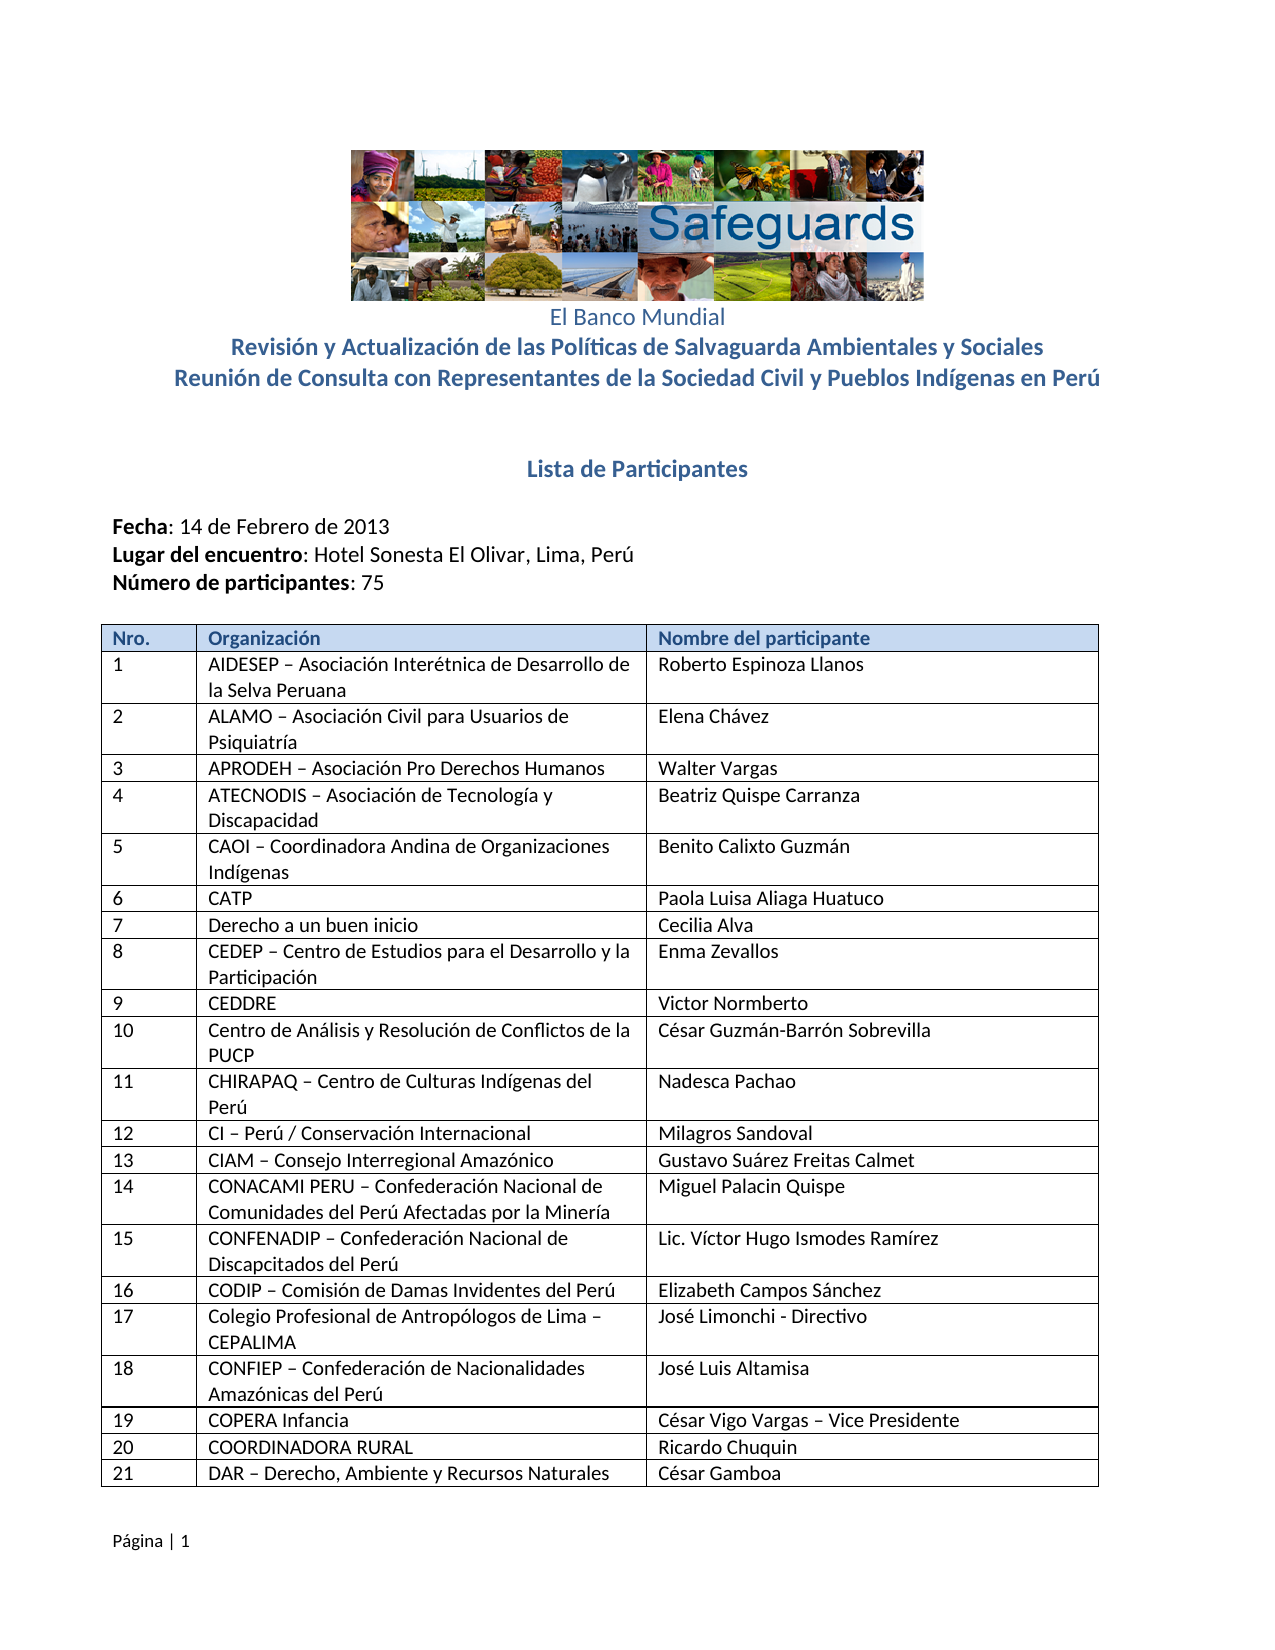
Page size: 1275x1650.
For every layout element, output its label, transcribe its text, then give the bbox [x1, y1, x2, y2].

table_cell CODIP – Comisión de Damas Invidentes del Perú [197, 1277, 646, 1303]
text Lista de Participantes [112, 453, 1162, 484]
table_cell 8 [102, 939, 196, 989]
text Reunión de Consulta con Representantes de la Sociedad Civil y Pueblos Indígenas en Perú [112, 362, 1162, 392]
table_cell César Gamboa [647, 1460, 1098, 1486]
table_cell Walter Vargas [647, 755, 1098, 781]
table_cell AIDESEP – Asociación Interétnica de Desarrollo de la Selva Peruana [197, 652, 646, 702]
table_cell José Luis Altamisa [647, 1356, 1098, 1406]
table_cell 3 [102, 755, 196, 781]
table_cell Nadesca Pachao [647, 1069, 1098, 1119]
table_cell 12 [102, 1121, 196, 1146]
table_cell ATECNODIS – Asociación de Tecnología y Discapacidad [197, 782, 646, 833]
table_cell Victor Normberto [647, 990, 1098, 1016]
table_cell 17 [102, 1304, 196, 1354]
table_cell 1 [102, 652, 196, 702]
table_header Organización [197, 625, 646, 651]
table_cell 11 [102, 1069, 196, 1119]
table_cell César Guzmán-Barrón Sobrevilla [647, 1017, 1098, 1068]
table_cell DAR – Derecho, Ambiente y Recursos Naturales [197, 1460, 646, 1486]
table_cell Enma Zevallos [647, 939, 1098, 989]
table_cell 7 [102, 912, 196, 937]
table_header Nombre del participante [647, 625, 1098, 651]
text Lugar del encuentro: Hotel Sonesta El Olivar, Lima, Perú [112, 540, 1162, 568]
table_cell Lic. Víctor Hugo Ismodes Ramírez [647, 1225, 1098, 1276]
table_cell CONACAMI PERU – Confederación Nacional de Comunidades del Perú Afectadas por la Minería [197, 1174, 646, 1224]
table_cell Colegio Profesional de Antropólogos de Lima – CEPALIMA [197, 1304, 646, 1354]
table_cell Beatriz Quispe Carranza [647, 782, 1098, 833]
table_cell 19 [102, 1408, 196, 1433]
table_cell CONFENADIP – Confederación Nacional de Discapcitados del Perú [197, 1225, 646, 1276]
table_cell 10 [102, 1017, 196, 1068]
table_cell 9 [102, 990, 196, 1016]
table_cell José Limonchi - Directivo [647, 1304, 1098, 1354]
table_cell Elena Chávez [647, 704, 1098, 754]
table_cell APRODEH – Asociación Pro Derechos Humanos [197, 755, 646, 781]
table_cell Centro de Análisis y Resolución de Conflictos de la PUCP [197, 1017, 646, 1068]
table_cell Gustavo Suárez Freitas Calmet [647, 1147, 1098, 1172]
text Número de participantes: 75 [112, 568, 1162, 596]
table_cell COORDINADORA RURAL [197, 1434, 646, 1459]
table_cell 4 [102, 782, 196, 833]
table_cell 6 [102, 886, 196, 911]
table_cell 16 [102, 1277, 196, 1303]
table_cell Ricardo Chuquin [647, 1434, 1098, 1459]
table_cell 21 [102, 1460, 196, 1486]
table_cell CHIRAPAQ – Centro de Culturas Indígenas del Perú [197, 1069, 646, 1119]
table_cell CEDEP – Centro de Estudios para el Desarrollo y la Participación [197, 939, 646, 989]
table_cell CAOI – Coordinadora Andina de Organizaciones Indígenas [197, 834, 646, 884]
table_cell 13 [102, 1147, 196, 1172]
table_cell Benito Calixto Guzmán [647, 834, 1098, 884]
table_cell COPERA Infancia [197, 1408, 646, 1433]
table_cell Elizabeth Campos Sánchez [647, 1277, 1098, 1303]
text El Banco Mundial [112, 301, 1162, 331]
picture [351, 150, 924, 301]
table_cell 2 [102, 704, 196, 754]
table_cell ALAMO – Asociación Civil para Usuarios de Psiquiatría [197, 704, 646, 754]
table_cell Roberto Espinoza Llanos [647, 652, 1098, 702]
table_cell Miguel Palacin Quispe [647, 1174, 1098, 1224]
table_cell CATP [197, 886, 646, 911]
text Fecha: 14 de Febrero de 2013 [112, 512, 1162, 540]
table_cell 15 [102, 1225, 196, 1276]
table_cell César Vigo Vargas – Vice Presidente [647, 1408, 1098, 1433]
table_cell CEDDRE [197, 990, 646, 1016]
table_cell 20 [102, 1434, 196, 1459]
table_cell 14 [102, 1174, 196, 1224]
table_cell Paola Luisa Aliaga Huatuco [647, 886, 1098, 911]
table_cell CIAM – Consejo Interregional Amazónico [197, 1147, 646, 1172]
table_cell Milagros Sandoval [647, 1121, 1098, 1146]
table_cell CONFIEP – Confederación de Nacionalidades Amazónicas del Perú [197, 1356, 646, 1406]
table_cell Derecho a un buen inicio [197, 912, 646, 937]
table_cell 18 [102, 1356, 196, 1406]
table_cell 5 [102, 834, 196, 884]
table_header Nro. [102, 625, 196, 651]
table_cell Cecilia Alva [647, 912, 1098, 937]
table_cell CI – Perú / Conservación Internacional [197, 1121, 646, 1146]
text Revisión y Actualización de las Políticas de Salvaguarda Ambientales y Sociales [112, 331, 1162, 362]
